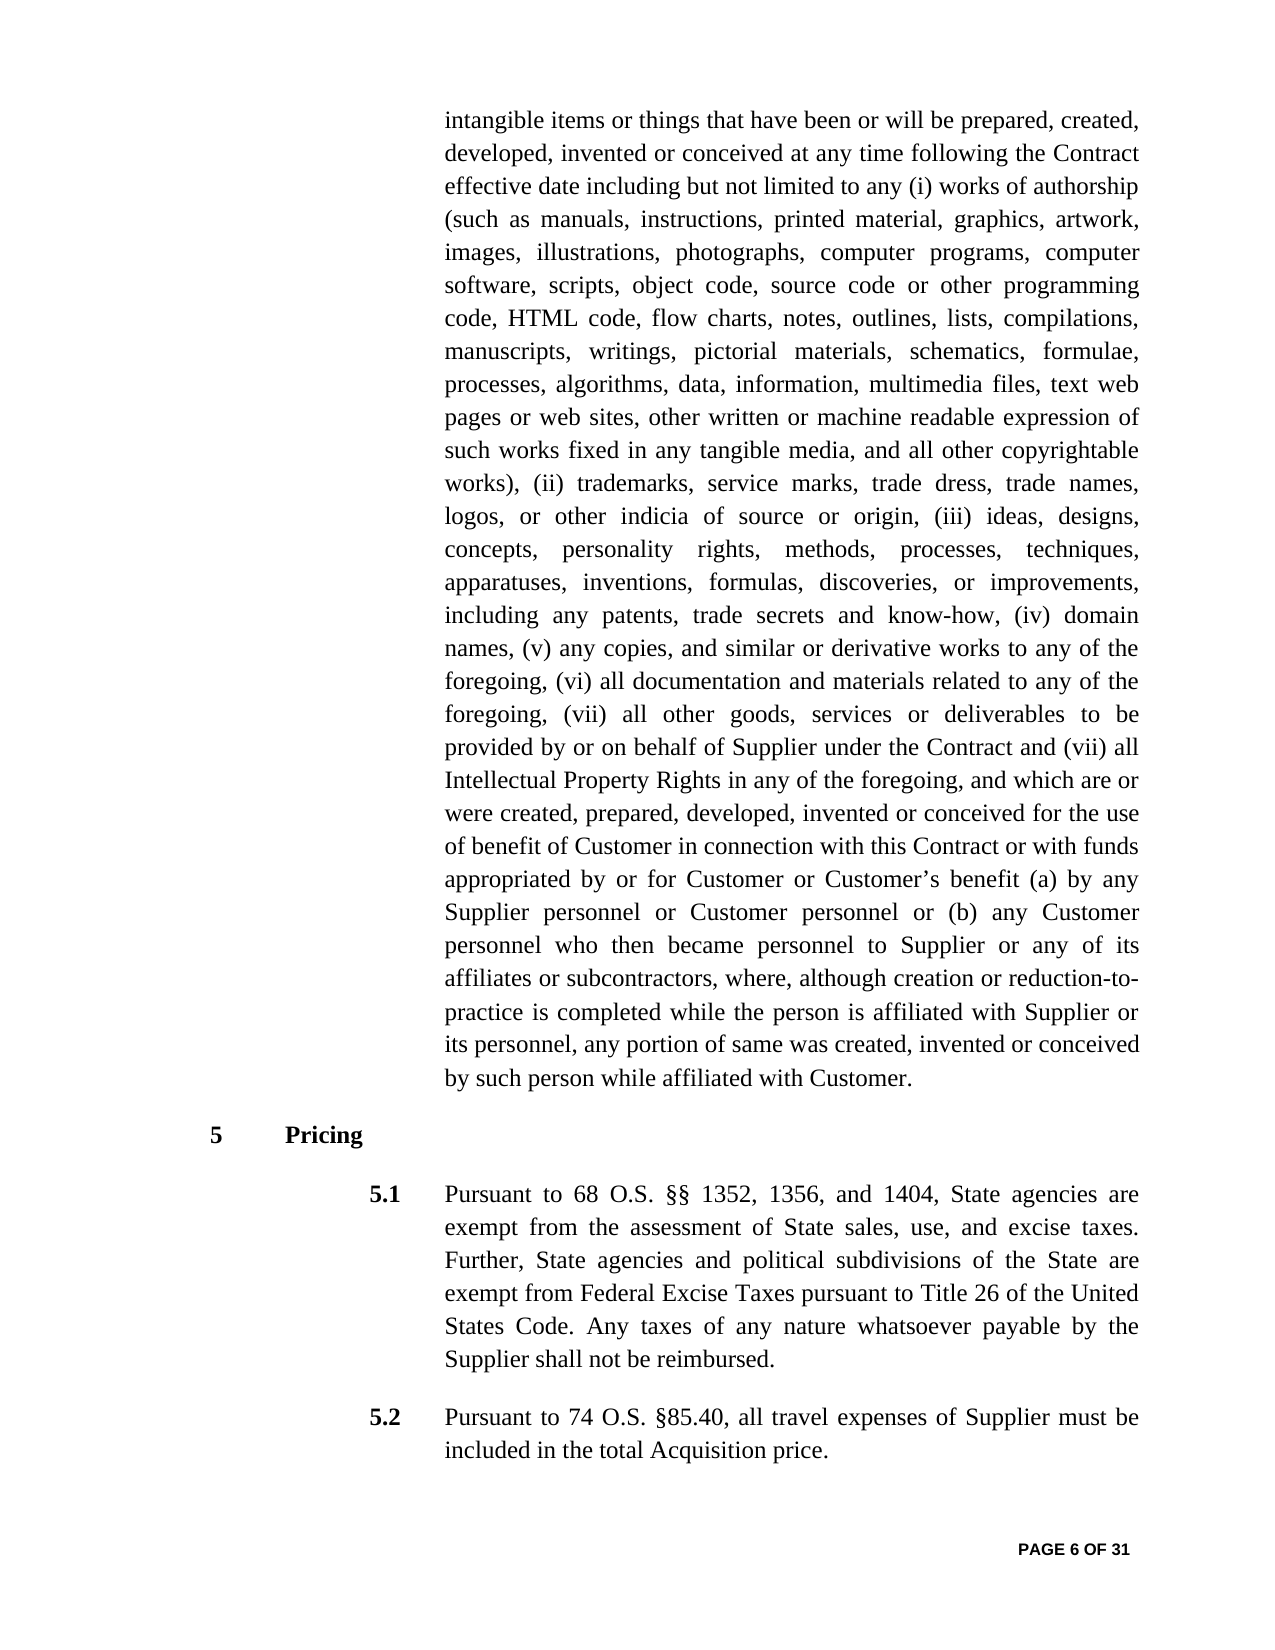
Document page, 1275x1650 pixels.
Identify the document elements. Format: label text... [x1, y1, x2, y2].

list Pursuant to 74 O.S. §85.40, all travel expenses of Supplier must be included in the total Acquisition price. [369, 1402, 1140, 1463]
list Pricing [210, 1121, 1140, 1149]
list Pursuant to 68 O.S. §§ 1352, 1356, and 1404, State agencies are exempt from the assessment of State sales, use, and excise taxes. Further, State agencies and political subdivisions of the State are exempt from Federal Excise Taxes pursuant to Title 26 of the United States Code. Any taxes of any nature whatsoever payable by the Supplier shall not be reimbursed. [369, 1179, 1140, 1372]
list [369, 105, 1140, 1091]
